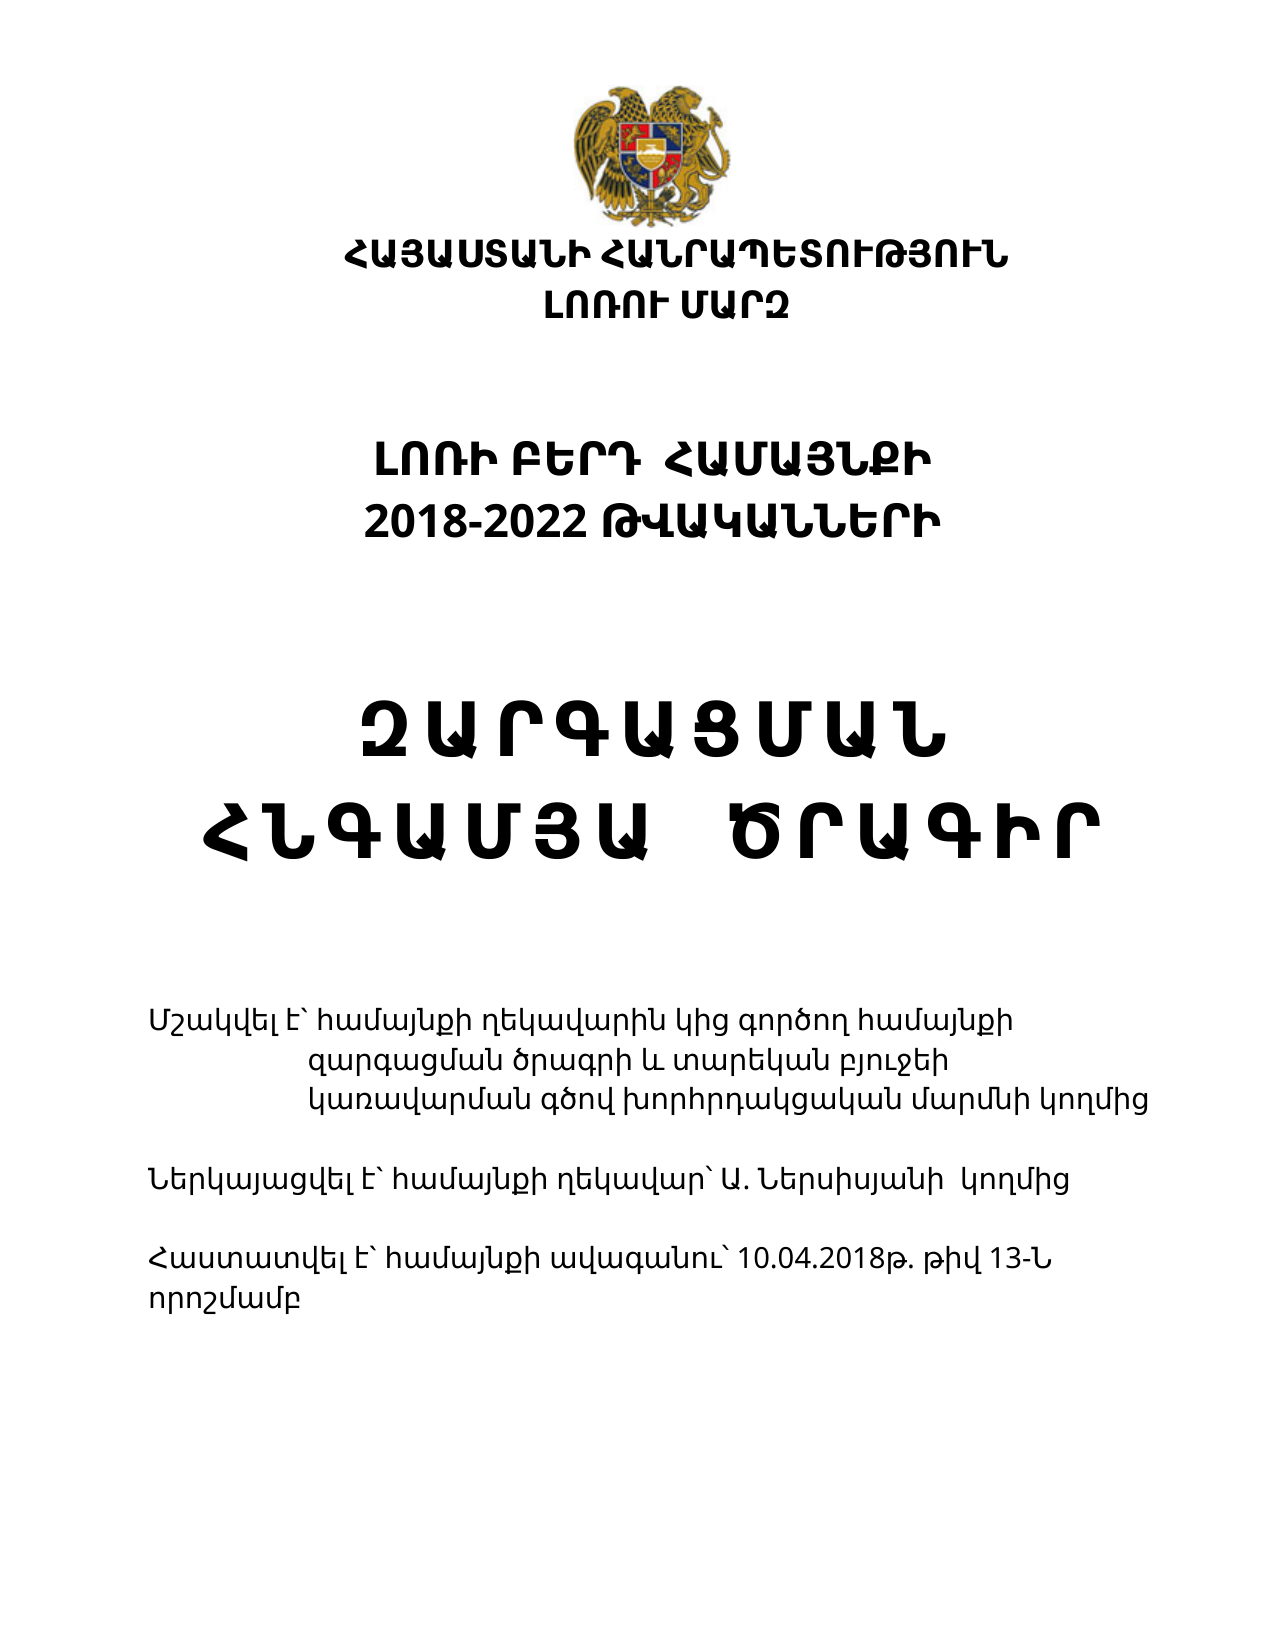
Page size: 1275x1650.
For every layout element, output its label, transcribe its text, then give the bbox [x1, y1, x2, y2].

text ՀԱՅԱՍՏԱՆԻ ՀԱՆՐԱՊԵՏՈՒԹՅՈՒՆ [148, 228, 1156, 279]
text Ներկայացվել է` համայնքի ղեկավար՝ Ա. Ներսիսյանի կողմից [148, 1158, 1156, 1198]
text ԼՈՌՈՒ ՄԱՐԶ [148, 279, 1156, 330]
text 2018-2022 ԹՎԱԿԱՆՆԵՐԻ [148, 488, 1156, 551]
picture [573, 85, 732, 228]
text ԼՈՌԻ ԲԵՐԴ ՀԱՄԱՅՆՔԻ [148, 426, 1156, 488]
text Մշակվել է` համայնքի ղեկավարին կից գործող համայնքի զարգացման ծրագրի և տարեկան բյուջեի կառավարման գծով խորհրդակցական մարմնի կողմից [148, 999, 1156, 1118]
text Հաստատվել է` համայնքի ավագանու՝ 10.04.2018թ. թիվ 13-Ն որոշմամբ [148, 1237, 1156, 1317]
text ԶԱՐԳԱՑՄԱՆ ՀՆԳԱՄՅԱ ԾՐԱԳԻՐ [148, 676, 1156, 880]
